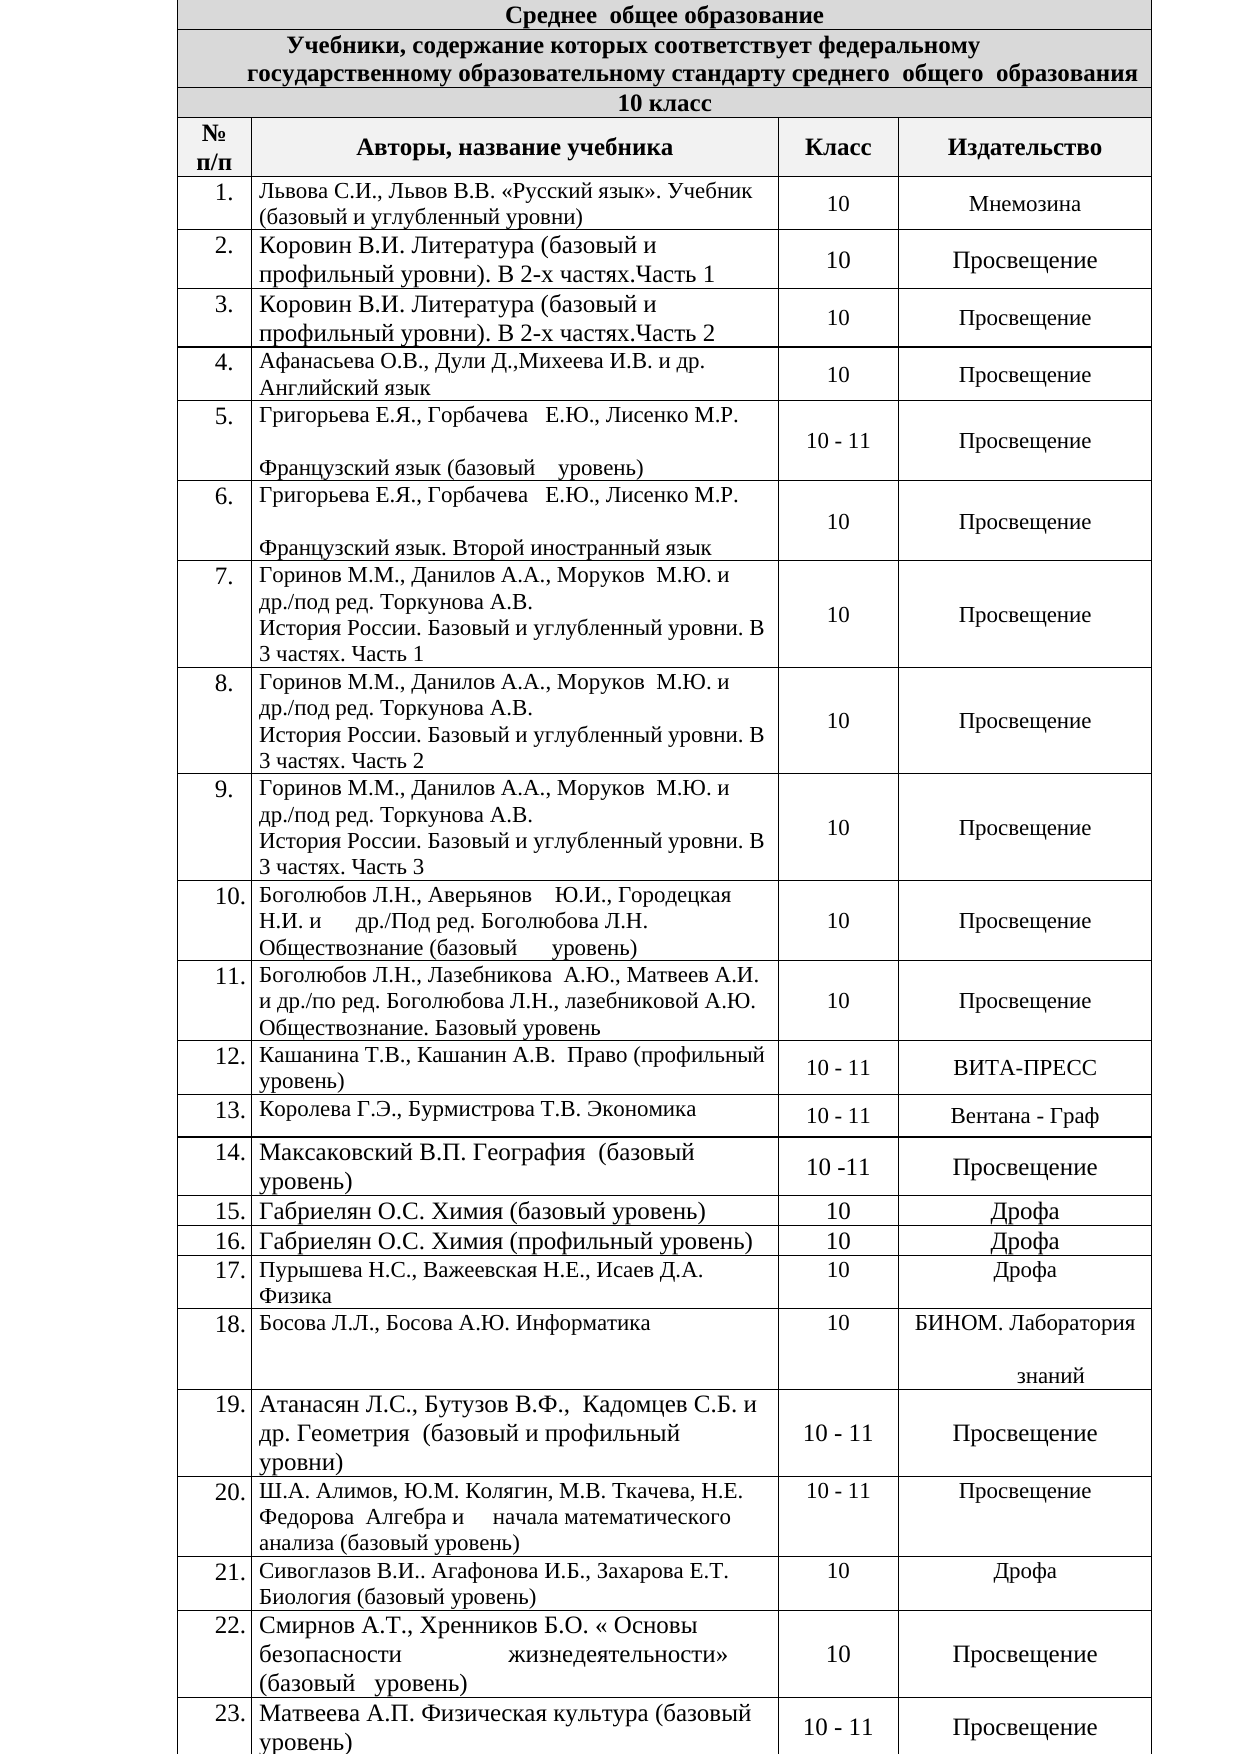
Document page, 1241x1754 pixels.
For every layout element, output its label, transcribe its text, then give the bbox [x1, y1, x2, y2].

table_cell БИНОМ. Лаборатория знаний [899, 1309, 1151, 1388]
table_cell Просвещение [899, 561, 1151, 667]
table_cell Просвещение [899, 1611, 1151, 1697]
table_cell [178, 961, 251, 1040]
table_cell Авторы, название учебника [252, 118, 778, 176]
table_cell 10 - 11 [779, 401, 898, 480]
table_cell [178, 881, 251, 960]
table_cell [178, 1196, 251, 1225]
table_cell Боголюбов Л.Н., Лазебникова А.Ю., Матвеев А.И. и др./по ред. Боголюбова Л.Н., лазебниковой А.Ю. Обществознание. Базовый уровень [252, 961, 778, 1040]
table_cell 10 [779, 1226, 898, 1254]
table_cell Габриелян О.С. Химия (базовый уровень) [252, 1196, 778, 1225]
table_cell Просвещение [899, 668, 1151, 773]
table_cell Горинов М.М., Данилов А.А., Моруков М.Ю. и др./под ред. Торкунова А.В. История России. Базовый и углубленный уровни. В 3 частях. Часть 2 [252, 668, 778, 773]
table_cell Дрофа [899, 1256, 1151, 1308]
table_cell Атанасян Л.С., Бутузов В.Ф., Кадомцев С.Б. и др. Геометрия (базовый и профильный уровни) [252, 1390, 778, 1476]
table_cell Григорьева Е.Я., Горбачева Е.Ю., Лисенко М.Р. Французский язык (базовый уровень) [252, 401, 778, 480]
table_cell Сивоглазов В.И.. Агафонова И.Б., Захарова Е.Т. Биология (базовый уровень) [252, 1557, 778, 1609]
table_cell 10 [779, 774, 898, 880]
table_cell [178, 668, 251, 773]
table_cell 10 класс [178, 88, 1151, 117]
table_cell [178, 1309, 251, 1388]
table_cell Коровин В.И. Литература (базовый и профильный уровни). В 2-х частях.Часть 2 [252, 289, 778, 346]
table_cell [178, 1138, 251, 1195]
table_cell Издательство [899, 118, 1151, 176]
table_cell Горинов М.М., Данилов А.А., Моруков М.Ю. и др./под ред. Торкунова А.В. История России. Базовый и углубленный уровни. В 3 частях. Часть 3 [252, 774, 778, 880]
table_cell [178, 348, 251, 400]
table_cell Просвещение [899, 289, 1151, 346]
table_cell [178, 1557, 251, 1609]
table_cell Просвещение [899, 961, 1151, 1040]
table_cell Боголюбов Л.Н., Аверьянов Ю.И., Городецкая Н.И. и др./Под ред. Боголюбова Л.Н. Обществознание (базовый уровень) [252, 881, 778, 960]
table_cell Просвещение [899, 1477, 1151, 1556]
table_cell 10 -11 [779, 1138, 898, 1195]
table_cell Кашанина Т.В., Кашанин А.В. Право (профильный уровень) [252, 1041, 778, 1094]
table_cell 10 [779, 961, 898, 1040]
table_cell 10 - 11 [779, 1041, 898, 1094]
table_cell Класс [779, 118, 898, 176]
table_cell [178, 289, 251, 346]
table_cell Дрофа [899, 1557, 1151, 1609]
table_cell 10 [779, 177, 898, 229]
table_cell Ш.А. Алимов, Ю.М. Колягин, М.В. Ткачева, Н.Е. Федорова Алгебра и начала математического анализа (базовый уровень) [252, 1477, 778, 1556]
table_cell [178, 481, 251, 560]
table_cell [178, 230, 251, 288]
table_cell Просвещение [899, 348, 1151, 400]
table_cell Просвещение [899, 401, 1151, 480]
table_cell Просвещение [899, 481, 1151, 560]
table_cell 10 - 11 [779, 1477, 898, 1556]
table_cell 10 - 11 [779, 1095, 898, 1136]
table_cell [178, 1256, 251, 1308]
table_cell [178, 1041, 251, 1094]
table_cell Учебники, содержание которых соответствует федеральному государственному образовательному стандарту среднего общего образования [178, 30, 1151, 87]
table_cell Просвещение [899, 1138, 1151, 1195]
table_cell [178, 177, 251, 229]
table_cell 10 [779, 561, 898, 667]
table_cell Афанасьева О.В., Дули Д.,Михеева И.В. и др. Английский язык [252, 348, 778, 400]
table_cell Просвещение [899, 1698, 1151, 1754]
table_cell 10 [779, 1196, 898, 1225]
table_cell Григорьева Е.Я., Горбачева Е.Ю., Лисенко М.Р. Французский язык. Второй иностранный язык [252, 481, 778, 560]
table_cell 10 [779, 230, 898, 288]
table_cell Просвещение [899, 881, 1151, 960]
table_cell ВИТА-ПРЕСС [899, 1041, 1151, 1094]
table_cell Львова С.И., Львов В.В. «Русский язык». Учебник (базовый и углубленный уровни) [252, 177, 778, 229]
table_cell Коровин В.И. Литература (базовый и профильный уровни). В 2-х частях.Часть 1 [252, 230, 778, 288]
table_cell № п/п [178, 118, 251, 176]
table_cell [178, 1390, 251, 1476]
table_cell 10 [779, 289, 898, 346]
table_cell 10 [779, 1557, 898, 1609]
table_cell 10 [779, 1256, 898, 1308]
table_cell Просвещение [899, 230, 1151, 288]
table_cell [178, 561, 251, 667]
table_cell 10 [779, 481, 898, 560]
table_cell Смирнов А.Т., Хренников Б.О. « Основы безопасности жизнедеятельности» (базовый уровень) [252, 1611, 778, 1697]
table_cell Пурышева Н.С., Важеевская Н.Е., Исаев Д.А. Физика [252, 1256, 778, 1308]
table_cell Горинов М.М., Данилов А.А., Моруков М.Ю. и др./под ред. Торкунова А.В. История России. Базовый и углубленный уровни. В 3 частях. Часть 1 [252, 561, 778, 667]
table_cell Габриелян О.С. Химия (профильный уровень) [252, 1226, 778, 1254]
table_cell Просвещение [899, 774, 1151, 880]
table_cell 10 [779, 1611, 898, 1697]
table_cell Максаковский В.П. География (базовый уровень) [252, 1138, 778, 1195]
table_cell 10 [779, 881, 898, 960]
table_cell Босова Л.Л., Босова А.Ю. Информатика [252, 1309, 778, 1388]
table_cell 10 [779, 668, 898, 773]
table_cell [178, 1226, 251, 1254]
table_cell [178, 1095, 251, 1136]
table_cell Просвещение [899, 1390, 1151, 1476]
table_cell [178, 401, 251, 480]
table_cell Вентана - Граф [899, 1095, 1151, 1136]
table_cell [178, 1698, 251, 1754]
table_cell Дрофа [899, 1196, 1151, 1225]
table_cell 10 - 11 [779, 1390, 898, 1476]
table_cell 10 - 11 [779, 1698, 898, 1754]
table_cell 10 [779, 348, 898, 400]
table_cell Королева Г.Э., Бурмистрова Т.В. Экономика [252, 1095, 778, 1136]
table_header Среднее общее образование [178, 0, 1151, 29]
table_cell [178, 774, 251, 880]
table_cell [178, 1477, 251, 1556]
table_cell Дрофа [899, 1226, 1151, 1254]
table_cell [178, 1611, 251, 1697]
table_cell Матвеева А.П. Физическая культура (базовый уровень) [252, 1698, 778, 1754]
table_cell 10 [779, 1309, 898, 1388]
table_cell Мнемозина [899, 177, 1151, 229]
